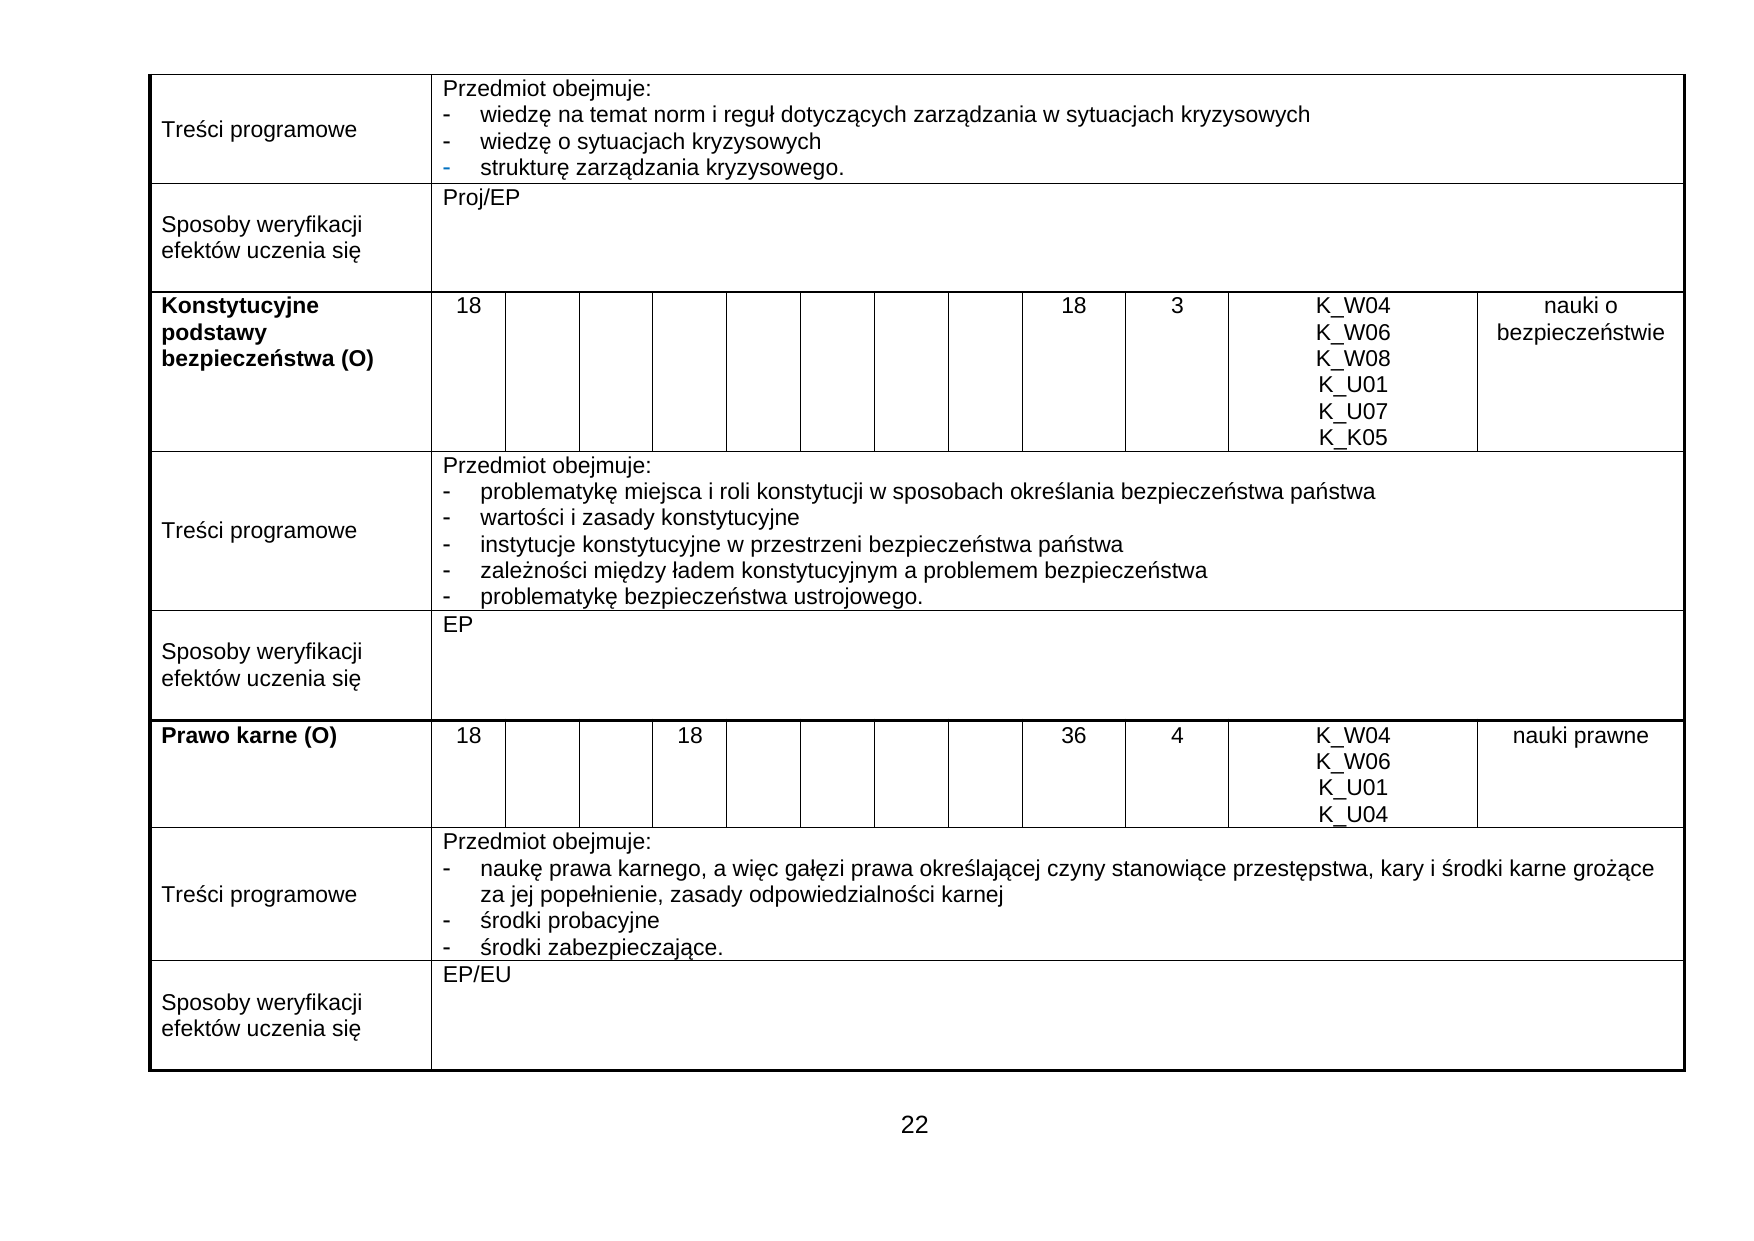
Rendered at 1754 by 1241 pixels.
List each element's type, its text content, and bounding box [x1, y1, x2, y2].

table_cell 3 [1126, 293, 1228, 451]
table_cell 18 [432, 722, 505, 827]
table_cell [727, 722, 800, 827]
table_cell EP [432, 611, 1683, 718]
table_cell [653, 293, 726, 451]
table_cell EP/EU [432, 961, 1683, 1069]
table_cell 4 [1126, 722, 1228, 827]
table_cell Konstytucyjne podstawy bezpieczeństwa (O) [152, 293, 431, 451]
table_cell K_W04 K_W06 K_W08 K_U01 K_U07 K_K05 [1229, 293, 1477, 451]
table_cell nauki o bezpieczeństwie [1478, 293, 1683, 451]
table_cell Proj/EP [432, 184, 1683, 291]
table_cell Przedmiot obejmuje: wiedzę na temat norm i reguł dotyczących zarządzania w sytuacjach kryzysowych wiedzę o sytuacjach kryzysowych strukturę zarządzania kryzysowego. [432, 75, 1683, 183]
table_cell nauki prawne [1478, 722, 1683, 827]
table_cell [949, 722, 1022, 827]
table_cell Przedmiot obejmuje: naukę prawa karnego, a więc gałęzi prawa określającej czyny stanowiące przestępstwa, kary i środki karne grożące za jej popełnienie, zasady odpowiedzialności karnej środki probacyjne środki zabezpieczające. [432, 828, 1683, 960]
table_cell [506, 722, 579, 827]
table_cell [949, 293, 1022, 451]
table_cell Prawo karne (O) [152, 722, 431, 827]
table_cell K_W04 K_W06 K_U01 K_U04 [1229, 722, 1477, 827]
table_cell [580, 293, 652, 451]
table_cell Sposoby weryfikacji efektów uczenia się [152, 961, 431, 1069]
table_cell [727, 293, 800, 451]
table_cell 36 [1023, 722, 1125, 827]
table_cell Przedmiot obejmuje: problematykę miejsca i roli konstytucji w sposobach określania bezpieczeństwa państwa wartości i zasady konstytucyjne instytucje konstytucyjne w przestrzeni bezpieczeństwa państwa zależności między ładem konstytucyjnym a problemem bezpieczeństwa problematykę bezpieczeństwa ustrojowego. [432, 452, 1683, 610]
table_cell [506, 293, 579, 451]
table_cell 18 [1023, 293, 1125, 451]
table_cell Treści programowe [152, 828, 431, 960]
table_cell [875, 293, 948, 451]
table_cell Sposoby weryfikacji efektów uczenia się [152, 611, 431, 718]
table_cell [580, 722, 652, 827]
table_cell Treści programowe [152, 452, 431, 610]
table_cell [875, 722, 948, 827]
table_cell [801, 722, 874, 827]
table_cell Sposoby weryfikacji efektów uczenia się [152, 184, 431, 291]
table_cell Treści programowe [152, 75, 431, 183]
table_cell 18 [432, 293, 505, 451]
table_cell 18 [653, 722, 726, 827]
table_cell [801, 293, 874, 451]
